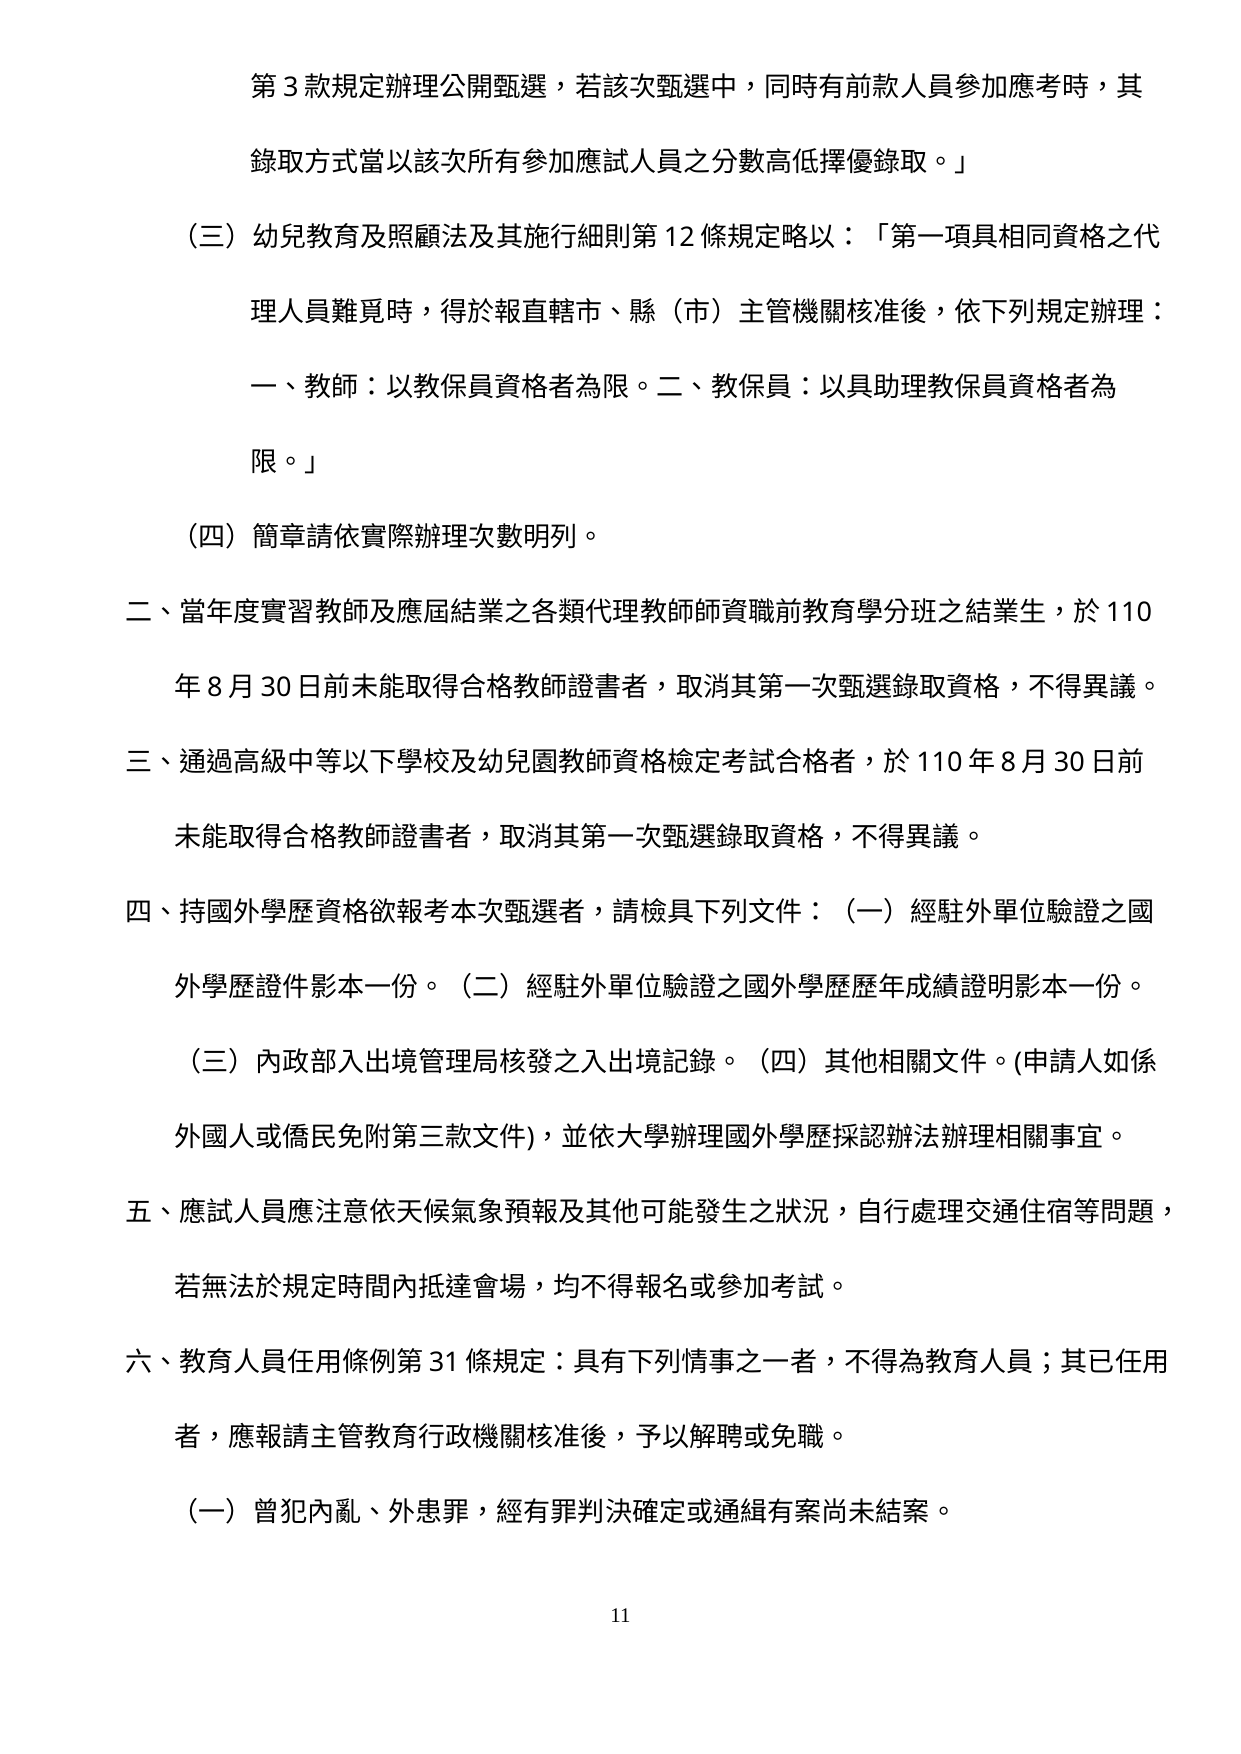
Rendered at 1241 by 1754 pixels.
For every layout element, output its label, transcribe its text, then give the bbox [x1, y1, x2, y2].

text 二、當年度實習教師及應屆結業之各類代理教師師資職前教育學分班之結業生，於110年8月30日前未能取得合格教師證書者，取消其第一次甄選錄取資格，不得異議。 [125, 572, 1169, 722]
text 五、應試人員應注意依天候氣象預報及其他可能發生之狀況，自行處理交通住宿等問題，若無法於規定時間內抵達會場，均不得報名或參加考試。 [125, 1172, 1169, 1322]
text 三、通過高級中等以下學校及幼兒園教師資格檢定考試合格者，於110年8月30日前未能取得合格教師證書者，取消其第一次甄選錄取資格，不得異議。 [125, 722, 1169, 872]
text 六、教育人員任用條例第31條規定：具有下列情事之一者，不得為教育人員；其已任用者，應報請主管教育行政機關核准後，予以解聘或免職。 [125, 1322, 1169, 1472]
text （一）曾犯內亂、外患罪，經有罪判決確定或通緝有案尚未結案。 [71, 1472, 1169, 1547]
text （三）幼兒教育及照顧法及其施行細則第12條規定略以：「第一項具相同資格之代理人員難覓時，得於報直轄市、縣（市）主管機關核准後，依下列規定辦理：一、教師：以教保員資格者為限。二、教保員：以具助理教保員資格者為限。」 [171, 197, 1169, 497]
text （四）簡章請依實際辦理次數明列。 [171, 497, 1169, 572]
text 四、持國外學歷資格欲報考本次甄選者，請檢具下列文件：（一）經駐外單位驗證之國外學歷證件影本一份。（二）經駐外單位驗證之國外學歷歷年成績證明影本一份。（三）內政部入出境管理局核發之入出境記錄。（四）其他相關文件。(申請人如係外國人或僑民免附第三款文件)，並依大學辦理國外學歷採認辦法辦理相關事宜。 [125, 872, 1169, 1172]
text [171, 47, 1169, 197]
